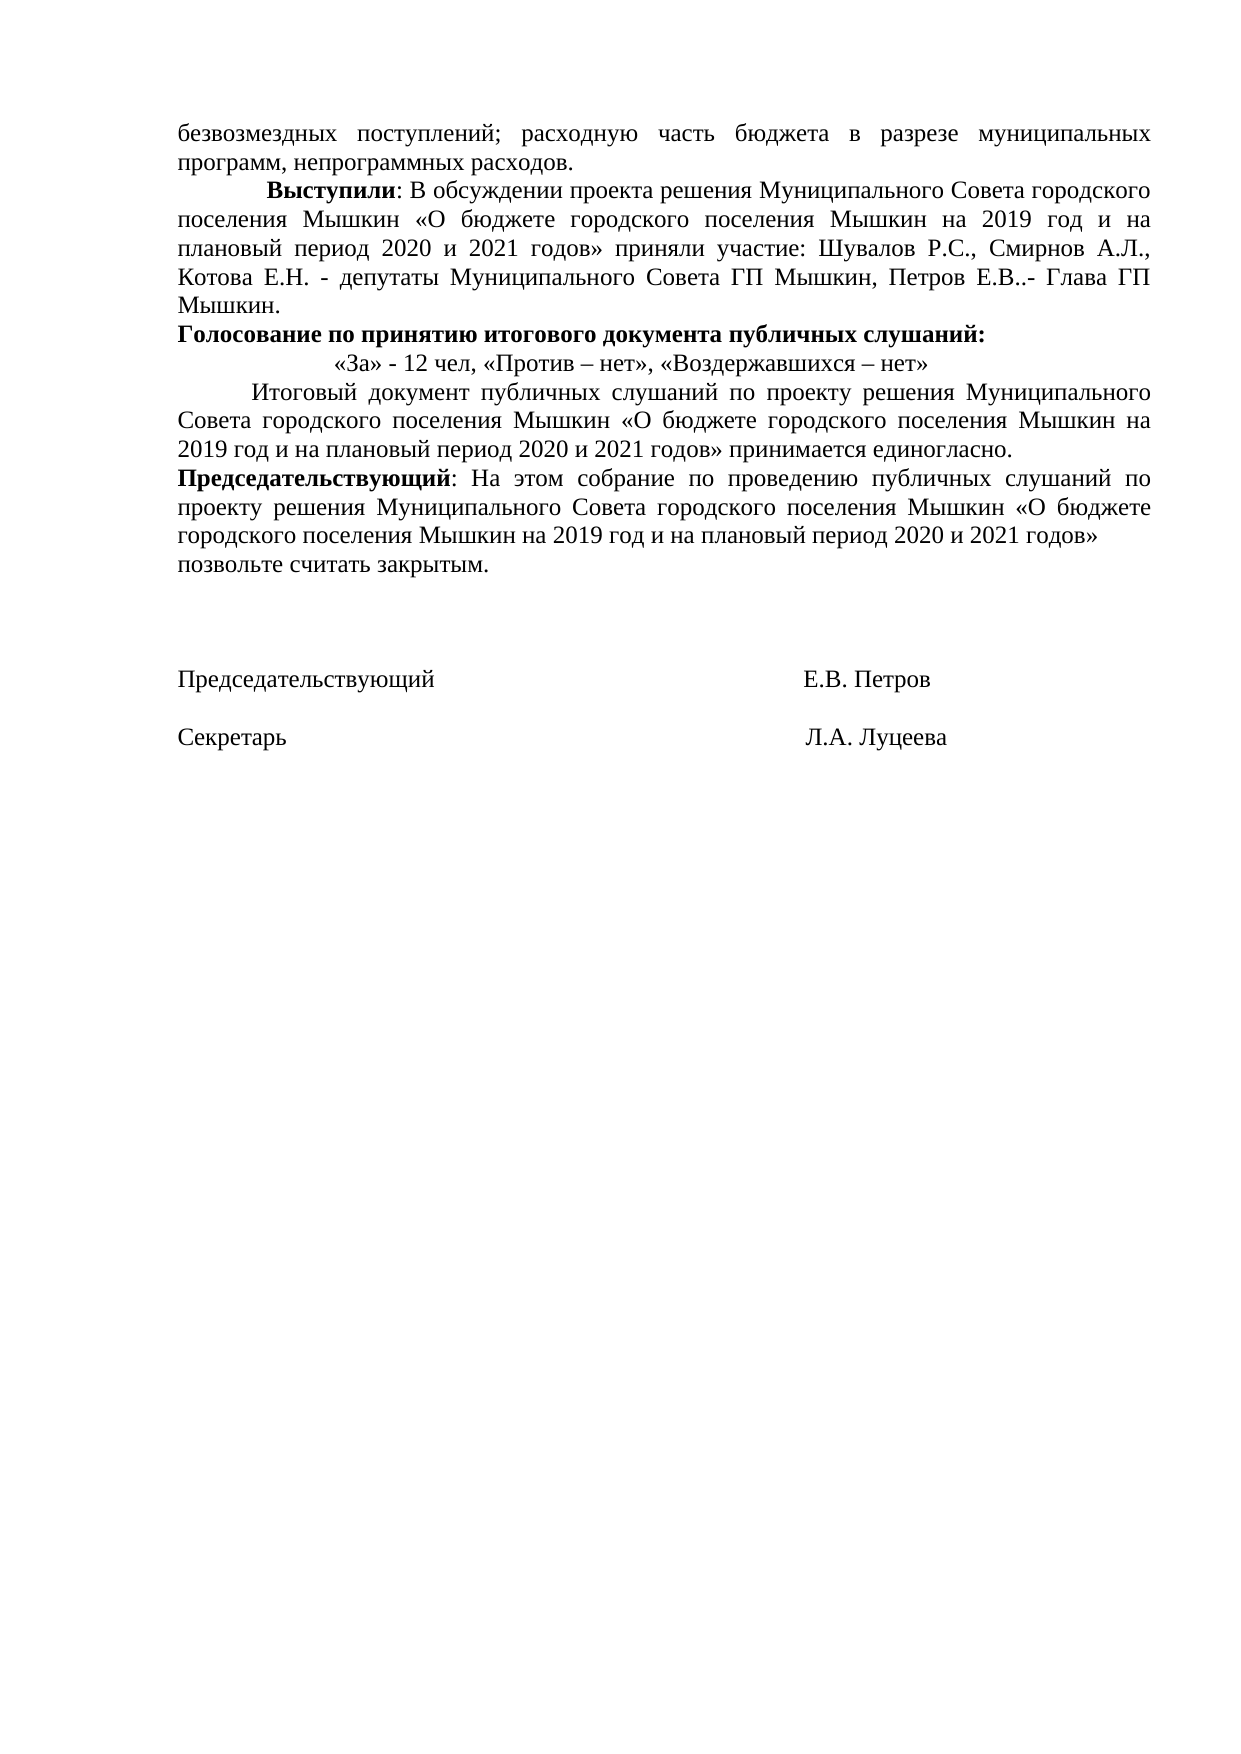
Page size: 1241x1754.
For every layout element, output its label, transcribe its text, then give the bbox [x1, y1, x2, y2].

text Председательствующий: На этом собрание по проведению публичных слушаний по проекту решения Муниципального Совета городского поселения Мышкин «О бюджете городского поселения Мышкин на 2019 год и на плановый период 2020 и 2021 годов» [177, 463, 1152, 549]
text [177, 118, 1152, 176]
text Голосование по принятию итогового документа публичных слушаний: [177, 319, 1152, 348]
text Секретарь Л.А. Луцеева [177, 722, 1152, 751]
text Выступили: В обсуждении проекта решения Муниципального Совета городского поселения Мышкин «О бюджете городского поселения Мышкин на 2019 год и на плановый период 2020 и 2021 годов» приняли участие: Шувалов Р.С., Смирнов А.Л., Котова Е.Н. - депутаты Муниципального Совета ГП Мышкин, Петров Е.В..- Глава ГП Мышкин. [177, 176, 1152, 319]
text «За» - 12 чел, «Против – нет», «Воздержавшихся – нет» [177, 348, 1152, 377]
text позвольте считать закрытым. [177, 549, 1152, 578]
text Итоговый документ публичных слушаний по проекту решения Муниципального Совета городского поселения Мышкин «О бюджете городского поселения Мышкин на 2019 год и на плановый период 2020 и 2021 годов» принимается единогласно. [177, 377, 1152, 463]
text Председательствующий Е.В. Петров [177, 664, 1152, 693]
